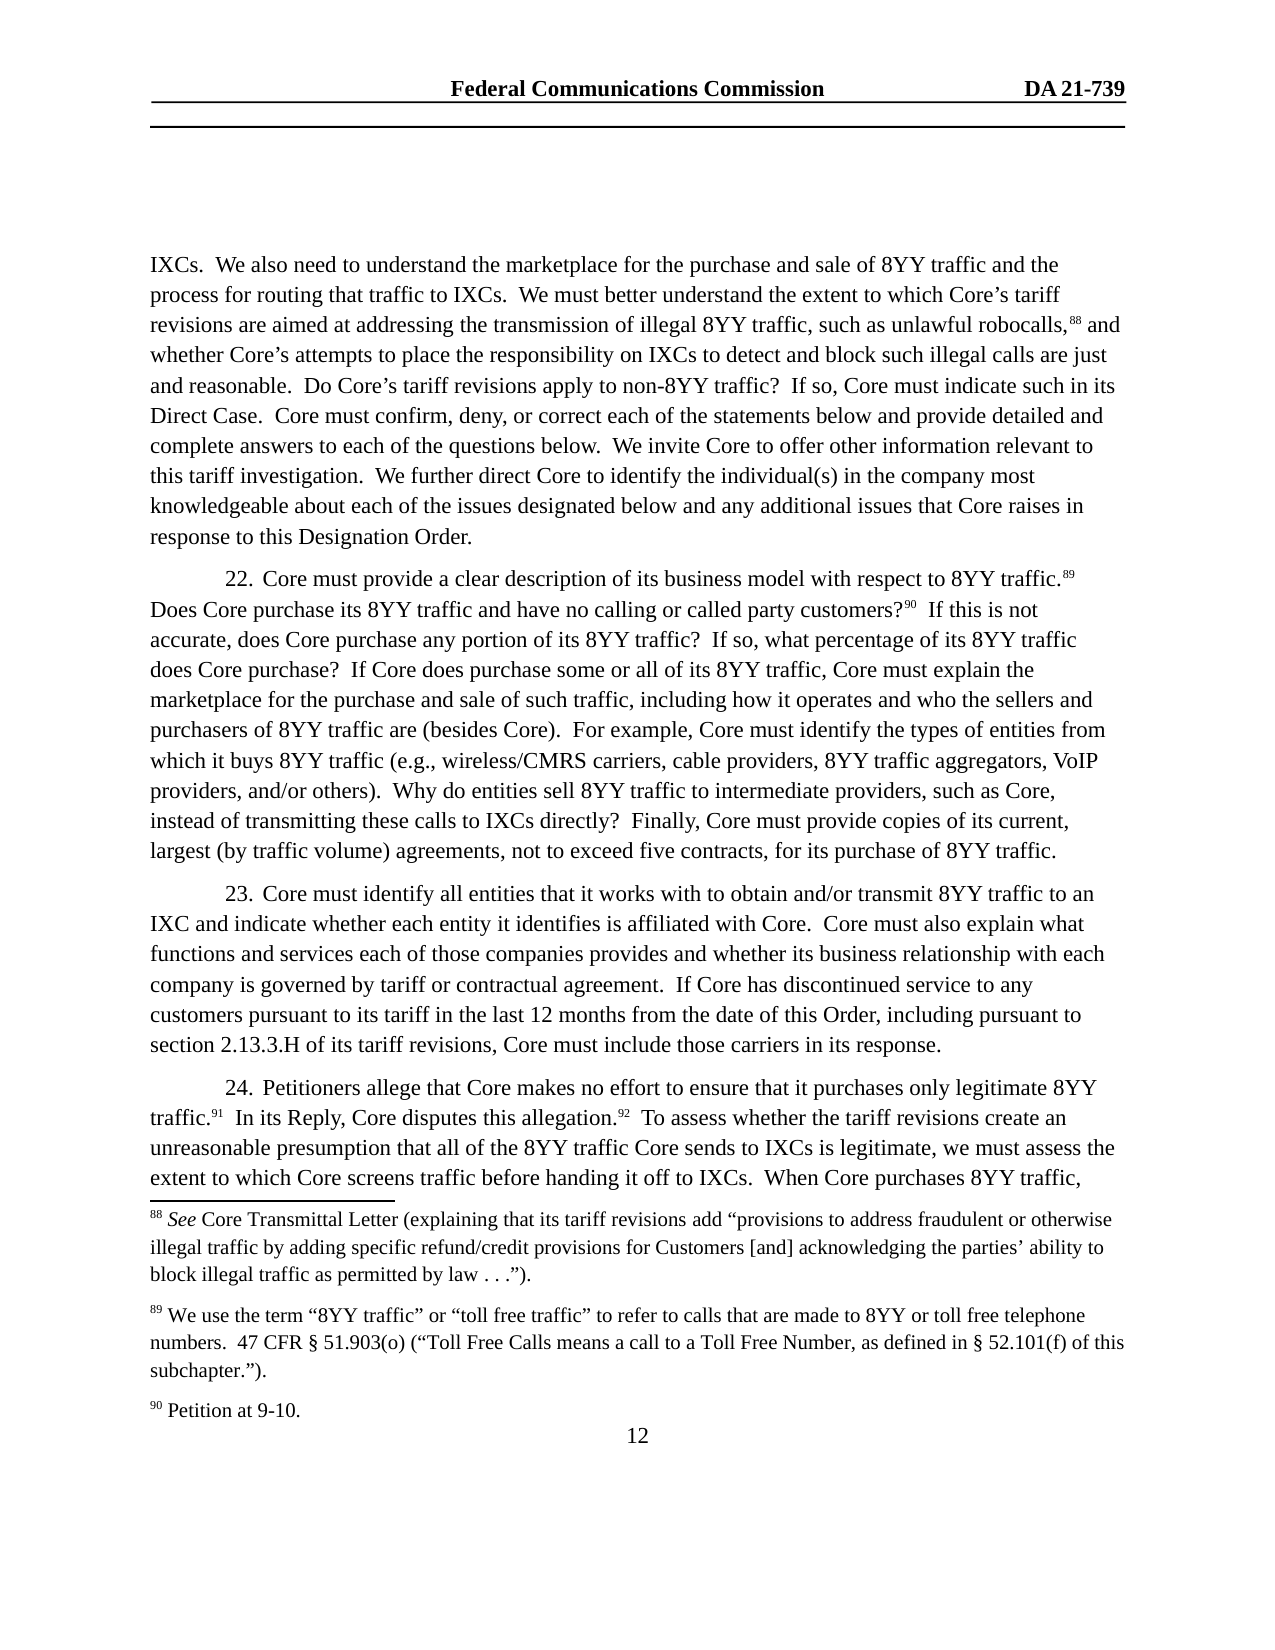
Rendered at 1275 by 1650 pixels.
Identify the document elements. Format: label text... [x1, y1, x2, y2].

text Core must identify all entities that it works with to obtain and/or transmit 8YY traffic to an IXC and indicate whether each entity it identifies is affiliated with Core. Core must also explain what functions and services each of those companies provides and whether its business relationship with each company is governed by tariff or contractual agreement. If Core has discontinued service to any customers pursuant to its tariff in the last 12 months from the date of this Order, including pursuant to section 2.13.3.H of its tariff revisions, Core must include those carriers in its response. [150, 880, 1125, 1057]
text To allow the Commission to determine the lawfulness of Core’s tariff revisions, including whether the revisions comply with the Act, the 8YY Access Charge Reform Order, and the Commission’s rules, we must first understand the role and function that Core plays in the transmission of 8YY traffic to IXCs. We also need to understand the marketplace for the purchase and sale of 8YY traffic and the process for routing that traffic to IXCs. We must better understand the extent to which Core’s tariff revisions are aimed at addressing the transmission of illegal 8YY traffic, such as unlawful robocalls, and whether Core’s attempts to place the responsibility on IXCs to detect and block such illegal calls are just and reasonable. Do Core’s tariff revisions apply to non-8YY traffic? If so, Core must indicate such in its Direct Case. Core must confirm, deny, or correct each of the statements below and provide detailed and complete answers to each of the questions below. We invite Core to offer other information relevant to this tariff investigation. We further direct Core to identify the individual(s) in the company most knowledgeable about each of the issues designated below and any additional issues that Core raises in response to this Designation Order. [150, 251, 1125, 549]
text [150, 1074, 1125, 1191]
text Core must provide a clear description of its business model with respect to 8YY traffic. Does Core purchase its 8YY traffic and have no calling or called party customers? If this is not accurate, does Core purchase any portion of its 8YY traffic? If so, what percentage of its 8YY traffic does Core purchase? If Core does purchase some or all of its 8YY traffic, Core must explain the marketplace for the purchase and sale of such traffic, including how it operates and who the sellers and purchasers of 8YY traffic are (besides Core). For example, Core must identify the types of entities from which it buys 8YY traffic (e.g., wireless/CMRS carriers, cable providers, 8YY traffic aggregators, VoIP providers, and/or others). Why do entities sell 8YY traffic to intermediate providers, such as Core, instead of transmitting these calls to IXCs directly? Finally, Core must provide copies of its current, largest (by traffic volume) agreements, not to exceed five contracts, for its purchase of 8YY traffic. [150, 566, 1125, 864]
